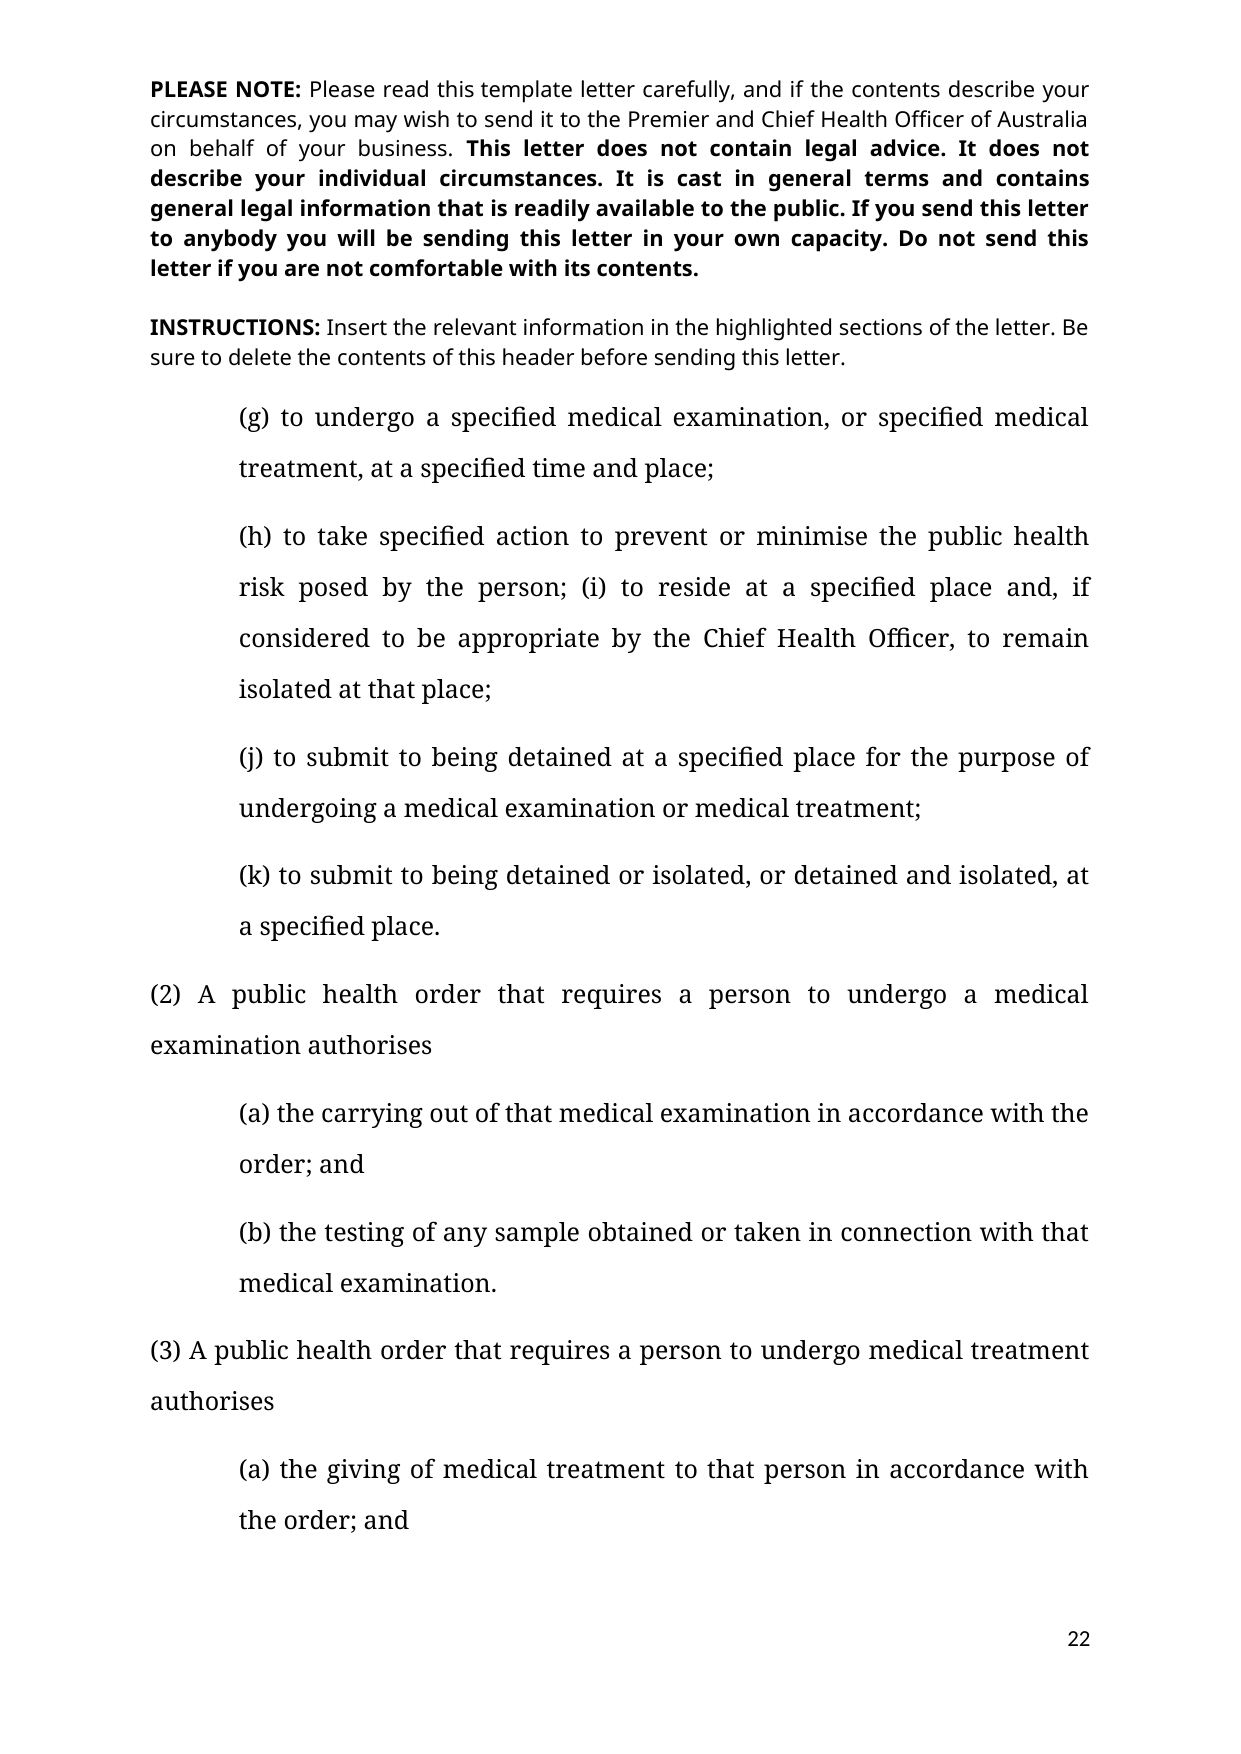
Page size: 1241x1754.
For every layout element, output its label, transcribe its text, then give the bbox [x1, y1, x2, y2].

text (g) to undergo a specified medical examination, or specified medical treatment, at a specified time and place; [239, 400, 1090, 485]
text (k) to submit to being detained or isolated, or detained and isolated, at a specified place. [239, 858, 1090, 943]
text (a) the carrying out of that medical examination in accordance with the order; and [239, 1096, 1090, 1181]
text (2) A public health order that requires a person to undergo a medical examination authorises [150, 977, 1090, 1062]
text (3) A public health order that requires a person to undergo medical treatment authorises [150, 1333, 1090, 1418]
text (a) the giving of medical treatment to that person in accordance with the order; and [239, 1452, 1090, 1537]
text (j) to submit to being detained at a specified place for the purpose of undergoing a medical examination or medical treatment; [239, 739, 1090, 824]
text (h) to take specified action to prevent or minimise the public health risk posed by the person; (i) to reside at a specified place and, if considered to be appropriate by the Chief Health Officer, to remain isolated at that place; [239, 518, 1090, 706]
text (b) the testing of any sample obtained or taken in connection with that medical examination. [239, 1214, 1090, 1299]
